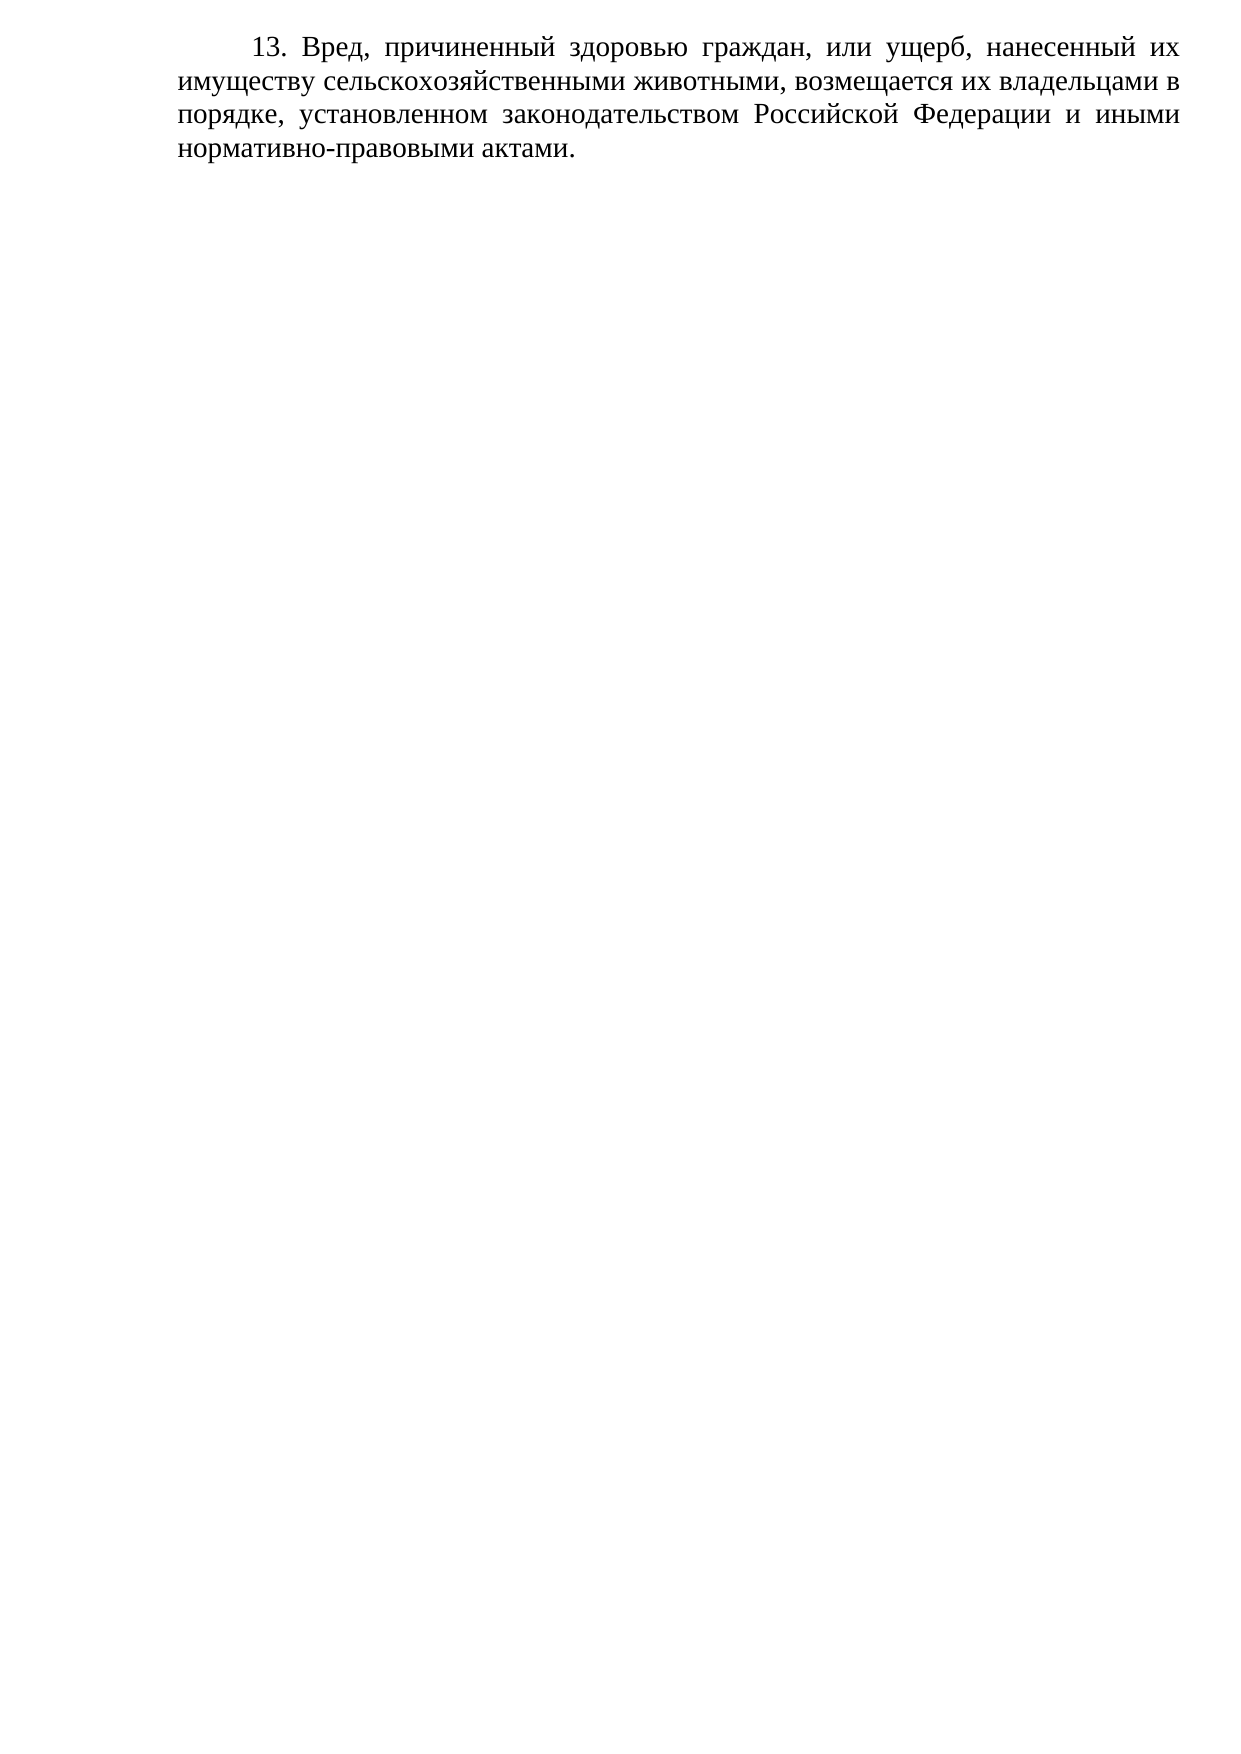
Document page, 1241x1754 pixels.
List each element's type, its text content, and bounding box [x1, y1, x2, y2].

text 13. Вред, причиненный здоровью граждан, или ущерб, нанесенный их имуществу сельскохозяйственными животными, возмещается их владельцами в порядке, установленном законодательством Российской Федерации и иными нормативно-правовыми актами. [177, 29, 1181, 164]
